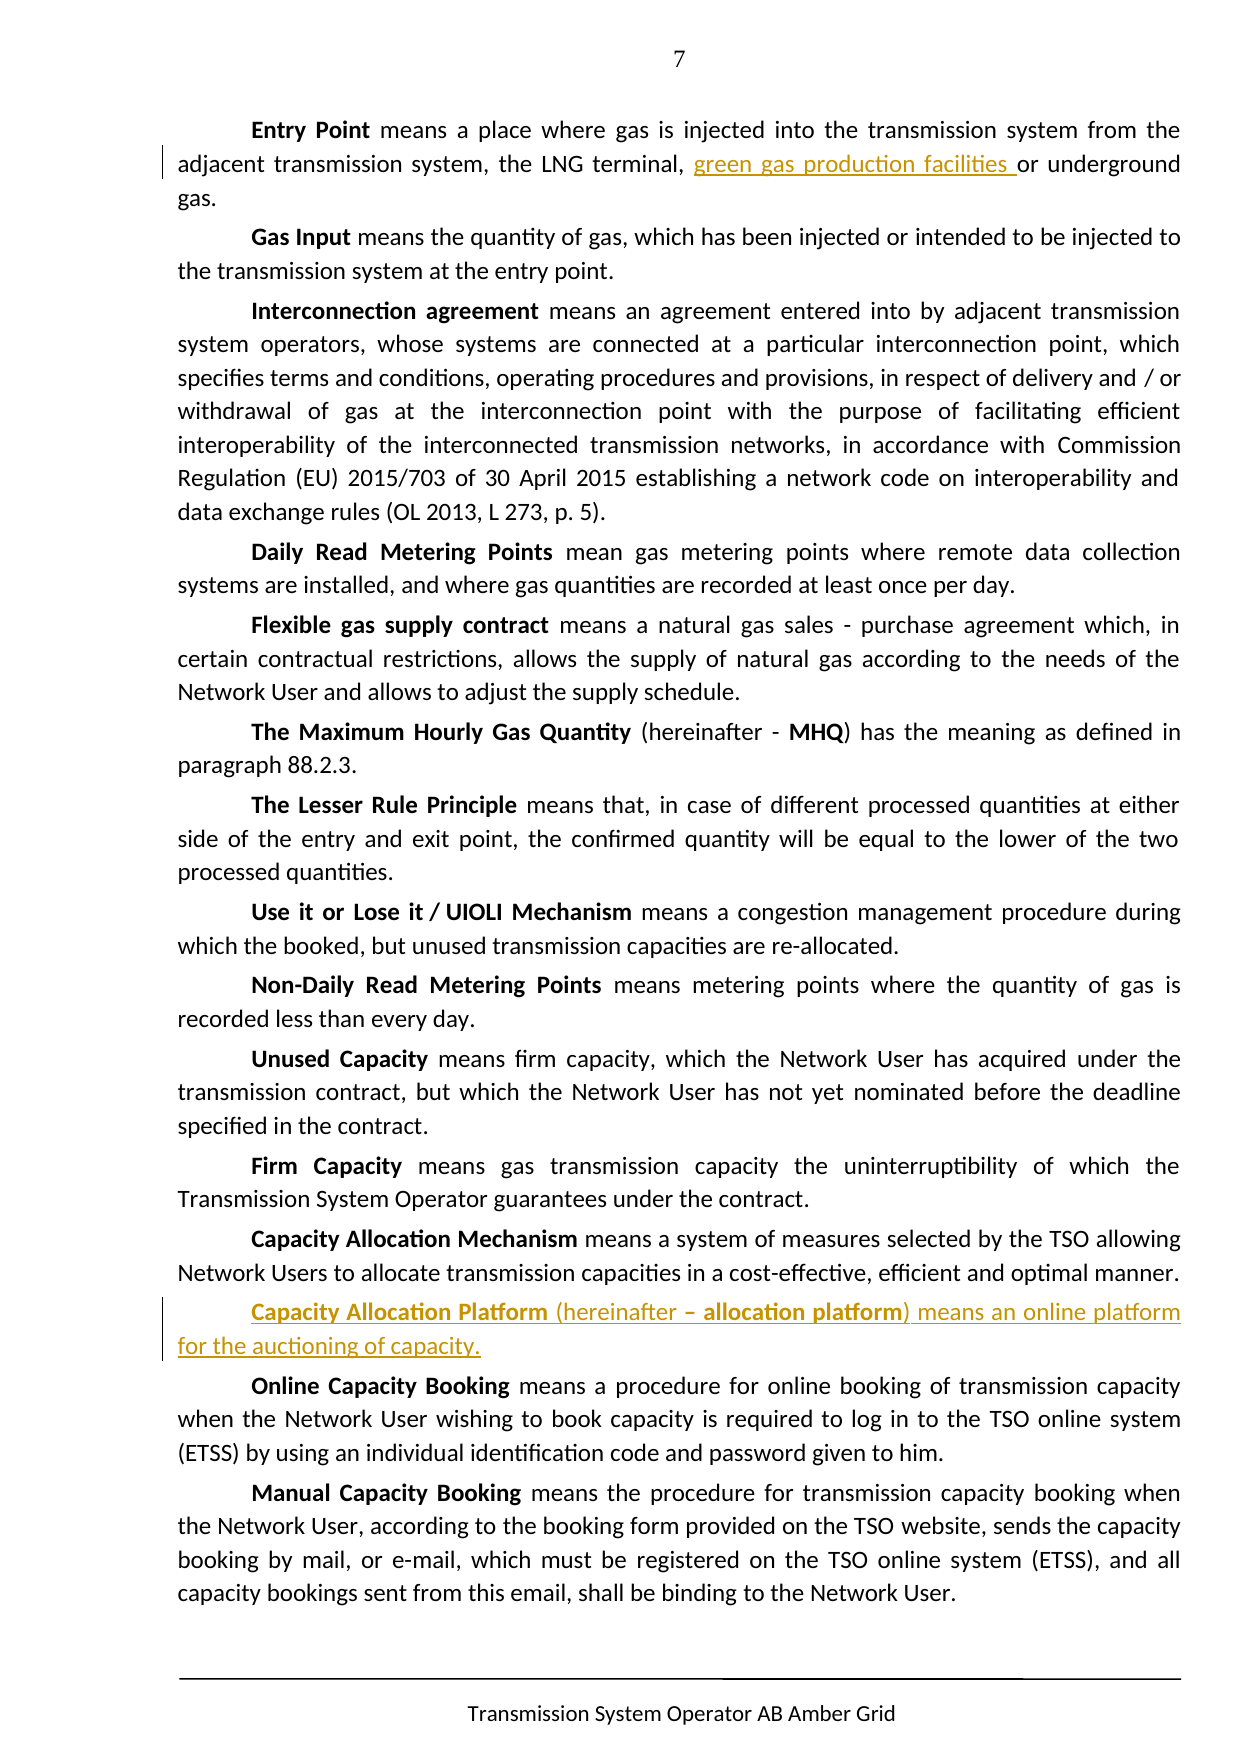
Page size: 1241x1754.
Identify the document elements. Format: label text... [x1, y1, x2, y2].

text Non-Daily Read Metering Points means metering points where the quantity of gas is recorded less than every day. [177, 970, 1181, 1034]
text Manual Capacity Booking means the procedure for transmission capacity booking when the Network User, according to the booking form provided on the TSO website, sends the capacity booking by mail, or e-mail, which must be registered on the TSO online system (ETSS), and all capacity bookings sent from this email, shall be binding to the Network User. [177, 1477, 1181, 1608]
text Capacity Allocation Mechanism means a system of measures selected by the TSO allowing Network Users to allocate transmission capacities in a cost-effective, efficient and optimal manner. [177, 1223, 1181, 1287]
text The Maximum Hourly Gas Quantity (hereinafter - MHQ) has the meaning as defined in paragraph 88.2.3. [177, 716, 1181, 780]
text Online Capacity Booking means a procedure for online booking of transmission capacity when the Network User wishing to book capacity is required to log in to the TSO online system (ETSS) by using an individual identification code and password given to him. [177, 1370, 1181, 1467]
text Unused Capacity means firm capacity, which the Network User has acquired under the transmission contract, but which the Network User has not yet nominated before the deadline specified in the contract. [177, 1043, 1181, 1141]
text Entry Point means a place where gas is injected into the transmission system from the adjacent transmission system, the LNG terminal, or underground gas. [177, 115, 1181, 212]
text Gas Input means the quantity of gas, which has been injected or intended to be injected to the transmission system at the entry point. [177, 222, 1181, 286]
text Flexible gas supply contract means a natural gas sales - purchase agreement which, in certain contractual restrictions, allows the supply of natural gas according to the needs of the Network User and allows to adjust the supply schedule. [177, 609, 1181, 707]
text The Lesser Rule Principle means that, in case of different processed quantities at either side of the entry and exit point, the confirmed quantity will be equal to the lower of the two processed quantities. [177, 789, 1181, 887]
text Use it or Lose it / UIOLI Mechanism means a congestion management procedure during which the booked, but unused transmission capacities are re-allocated. [177, 896, 1181, 960]
text Interconnection agreement means an agreement entered into by adjacent transmission system operators, whose systems are connected at a particular interconnection point, which specifies terms and conditions, operating procedures and provisions, in respect of delivery and / or withdrawal of gas at the interconnection point with the purpose of facilitating efficient interoperability of the interconnected transmission networks, in accordance with Commission Regulation (EU) 2015/703 of 30 April 2015 establishing a network code on interoperability and data exchange rules (OL 2013, L 273, p. 5). [177, 295, 1181, 527]
text Daily Read Metering Points mean gas metering points where remote data collection systems are installed, and where gas quantities are recorded at least once per day. [177, 536, 1181, 600]
text Firm Capacity means gas transmission capacity the uninterruptibility of which the Transmission System Operator guarantees under the contract. [177, 1150, 1181, 1214]
